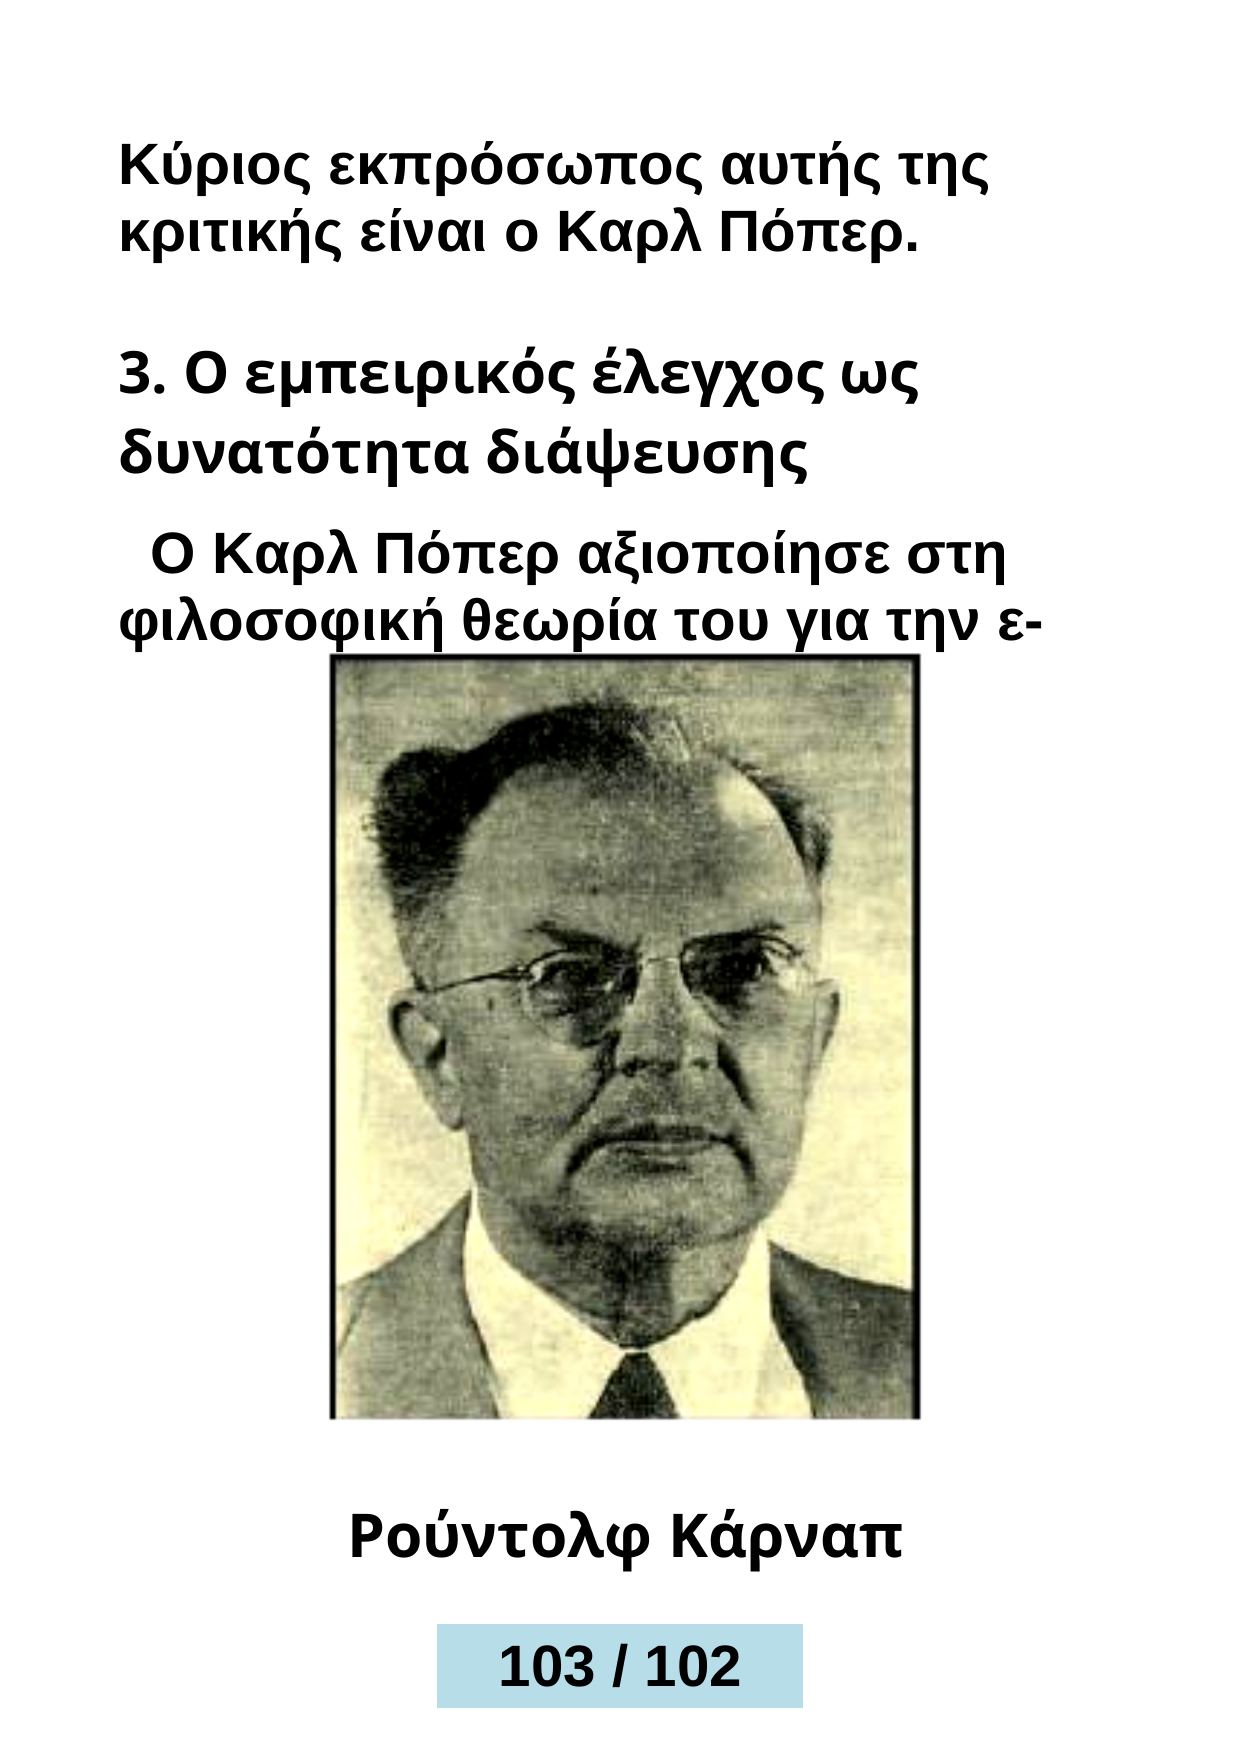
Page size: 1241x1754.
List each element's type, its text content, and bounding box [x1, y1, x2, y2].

text Ρούντολφ Κάρναπ [118, 1493, 1134, 1575]
text Ο Καρλ Πόπερ αξιοποίησε στη φιλοσοφική θεωρία του για την ε- [118, 519, 1134, 653]
picture [325, 653, 927, 1426]
text 3. Ο εμπειρικός έλεγχος ως δυνατότητα διάψευσης [118, 331, 1134, 519]
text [118, 130, 1134, 264]
